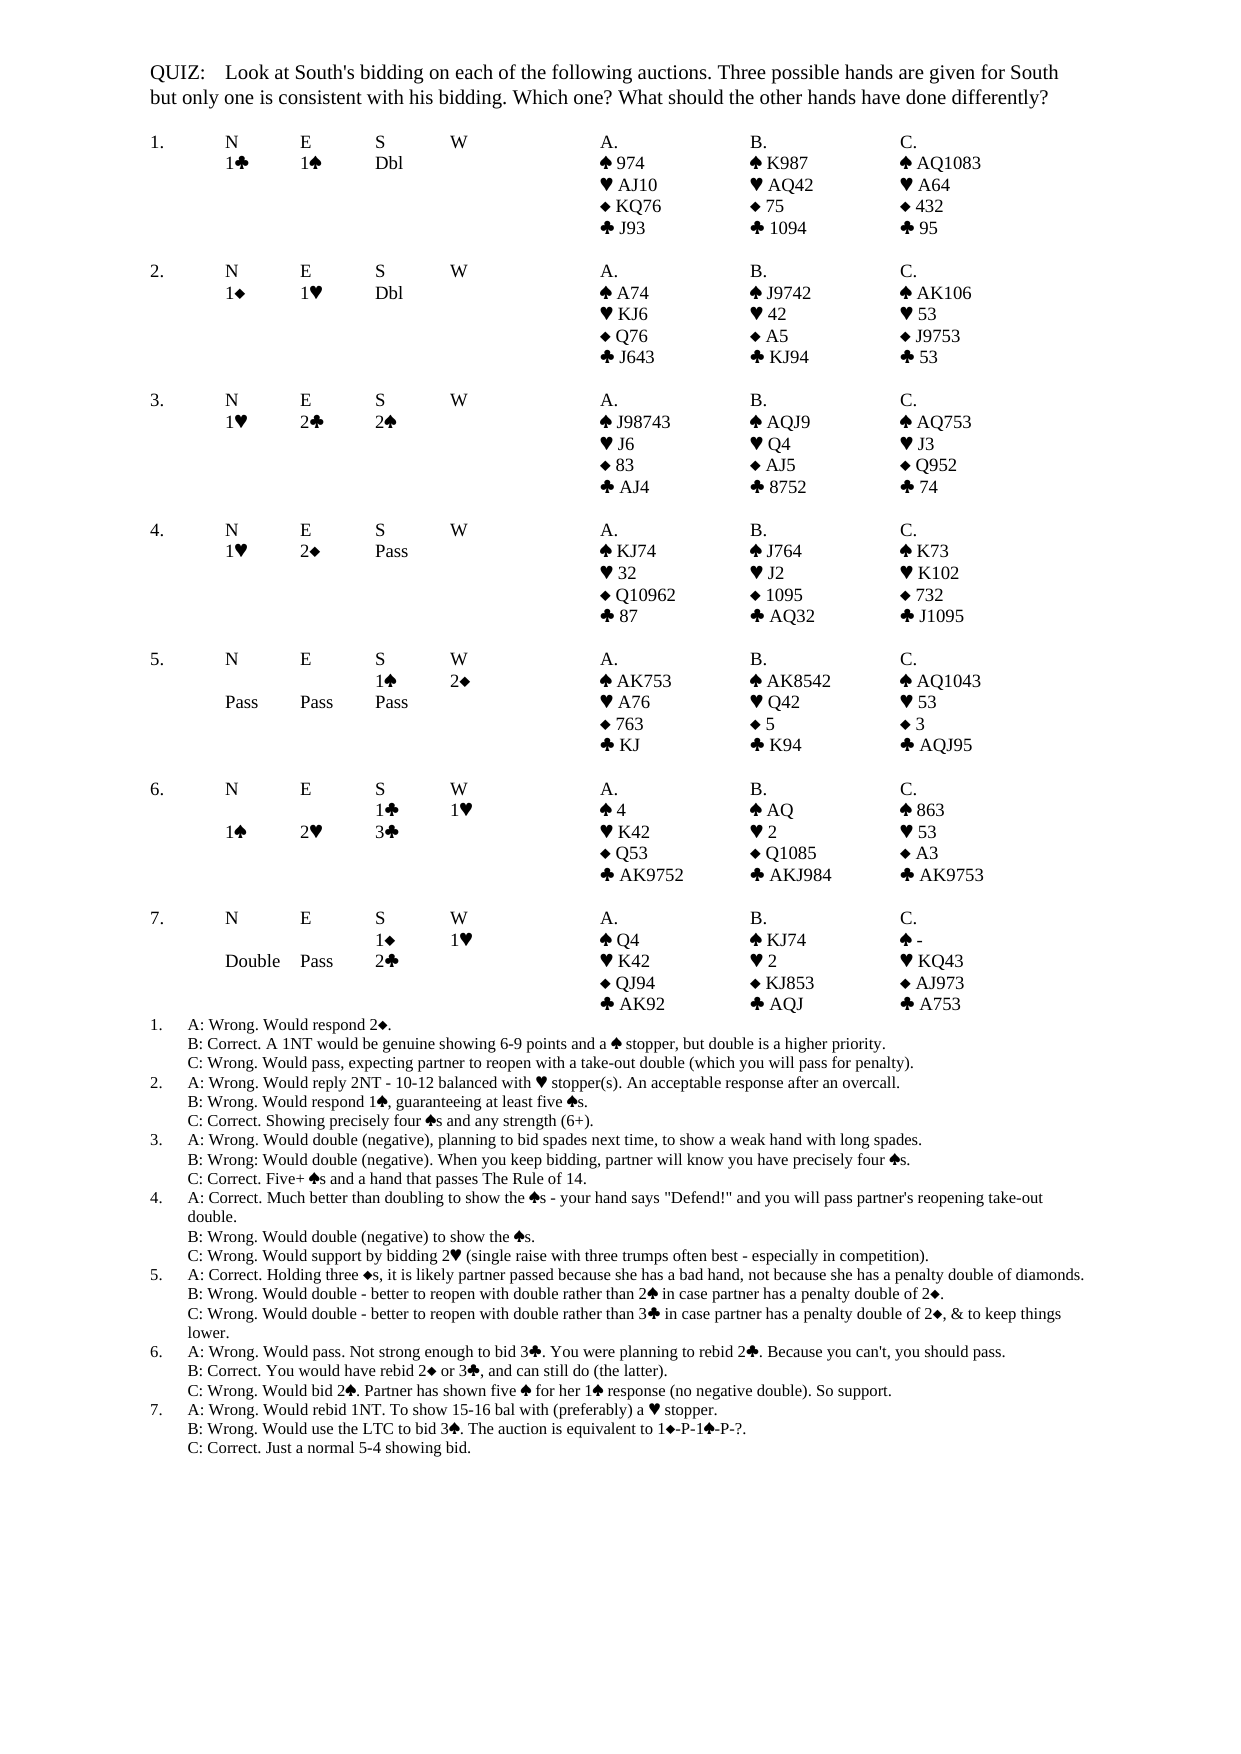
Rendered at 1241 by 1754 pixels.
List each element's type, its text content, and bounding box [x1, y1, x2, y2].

text  763  5  3 [150, 713, 1090, 734]
text  AK9752  AKJ984  AK9753 [150, 864, 1090, 885]
text Double Pass 2  K42  2  KQ43 [150, 950, 1090, 972]
list A: Correct. Holding three s, it is likely partner passed because she has a bad hand, not because she has a penalty double of diamonds. [150, 1265, 1090, 1284]
text QUIZ: Look at South's bidding on each of the following auctions. Three possible hands are given for South but only one is consistent with his bidding. Which one? What should the other hands have done differently? [150, 59, 1090, 109]
list A: Wrong. Would reply 2NT - 10-12 balanced with  stopper(s). An acceptable response after an overcall. [150, 1072, 1090, 1092]
text  83  AJ5  Q952 [150, 454, 1090, 476]
text 1 1 Dbl  974  K987  AQ1083 [150, 152, 1090, 174]
text C: Correct. Five+ s and a hand that passes The Rule of 14. [187, 1169, 1090, 1188]
text B: Wrong. Would double - better to reopen with double rather than 2 in case partner has a penalty double of 2. [187, 1284, 1090, 1303]
text  32  J2  K102 [150, 562, 1090, 583]
text  KJ  K94  AQJ95 [150, 734, 1090, 756]
text 1 1  Q4  KJ74  - [150, 928, 1090, 950]
text 7. N E S W A. B. C. [150, 907, 1090, 928]
text B: Correct. A 1NT would be genuine showing 6-9 points and a  stopper, but double is a higher priority. [187, 1034, 1090, 1053]
text 4. N E S W A. B. C. [150, 519, 1090, 540]
text  AK92  AQJ  A753 [150, 993, 1090, 1015]
text  J643  KJ94  53 [150, 346, 1090, 368]
text  KJ6  42  53 [150, 303, 1090, 325]
text B: Wrong. Would double (negative) to show the s. [150, 1226, 1090, 1246]
list A: Wrong. Would rebid 1NT. To show 15-16 bal with (preferably) a  stopper. [150, 1400, 1090, 1419]
text 2. N E S W A. B. C. [150, 260, 1090, 282]
text B: Wrong. Would use the LTC to bid 3. The auction is equivalent to 1-P-1-P-?. [187, 1419, 1090, 1438]
text B: Wrong. Would respond 1, guaranteeing at least five s. [187, 1092, 1090, 1111]
text B: Wrong: Would double (negative). When you keep bidding, partner will know you have precisely four s. [187, 1149, 1090, 1169]
text Pass Pass Pass  A76  Q42  53 [150, 691, 1090, 713]
text C: Correct. Showing precisely four s and any strength (6+). [187, 1111, 1090, 1130]
text 6. N E S W A. B. C. [150, 777, 1090, 799]
text  Q76  A5  J9753 [150, 325, 1090, 346]
text B: Correct. You would have rebid 2 or 3, and can still do (the latter). [187, 1361, 1090, 1380]
text 1 2  AK753  AK8542  AQ1043 [150, 670, 1090, 691]
text C: Wrong. Would bid 2. Partner has shown five  for her 1 response (no negative double). So support. [187, 1380, 1090, 1400]
text  J93  1094  95 [150, 217, 1090, 238]
text 1 2 Pass  KJ74  J764  K73 [150, 540, 1090, 562]
text  87  AQ32  J1095 [150, 605, 1090, 627]
list A: Wrong. Would respond 2. [150, 1015, 1090, 1034]
text C: Wrong. Would double - better to reopen with double rather than 3 in case partner has a penalty double of 2, & to keep things lower. [187, 1303, 1090, 1342]
text  KQ76  75  432 [150, 195, 1090, 217]
list A: Correct. Much better than doubling to show the s - your hand says "Defend!" and you will pass partner's reopening take-out double. [150, 1188, 1090, 1226]
text C: Wrong. Would pass, expecting partner to reopen with a take-out double (which you will pass for penalty). [187, 1053, 1090, 1072]
text C: Wrong. Would support by bidding 2 (single raise with three trumps often best - especially in competition). [187, 1246, 1090, 1265]
text 5. N E S W A. B. C. [150, 648, 1090, 670]
text C: Correct. Just a normal 5-4 showing bid. [187, 1438, 1090, 1457]
text  J6  Q4  J3 [150, 432, 1090, 454]
text 1 2 2  J98743  AQJ9  AQ753 [150, 411, 1090, 432]
list A: Wrong. Would pass. Not strong enough to bid 3. You were planning to rebid 2. Because you can't, you should pass. [150, 1342, 1090, 1361]
text  Q10962  1095  732 [150, 583, 1090, 605]
text  Q53  Q1085  A3 [150, 842, 1090, 864]
text 1 1  4  AQ  863 [150, 799, 1090, 821]
text 3. N E S W A. B. C. [150, 389, 1090, 411]
text 1. N E S W A. B. C. [150, 131, 1090, 152]
text 1 2 3  K42  2  53 [150, 821, 1090, 842]
text  AJ10  AQ42  A64 [150, 174, 1090, 195]
text 1 1 Dbl  A74  J9742  AK106 [150, 282, 1090, 303]
list A: Wrong. Would double (negative), planning to bid spades next time, to show a weak hand with long spades. [150, 1130, 1090, 1149]
text  AJ4  8752  74 [150, 476, 1090, 497]
text  QJ94  KJ853  AJ973 [150, 972, 1090, 993]
